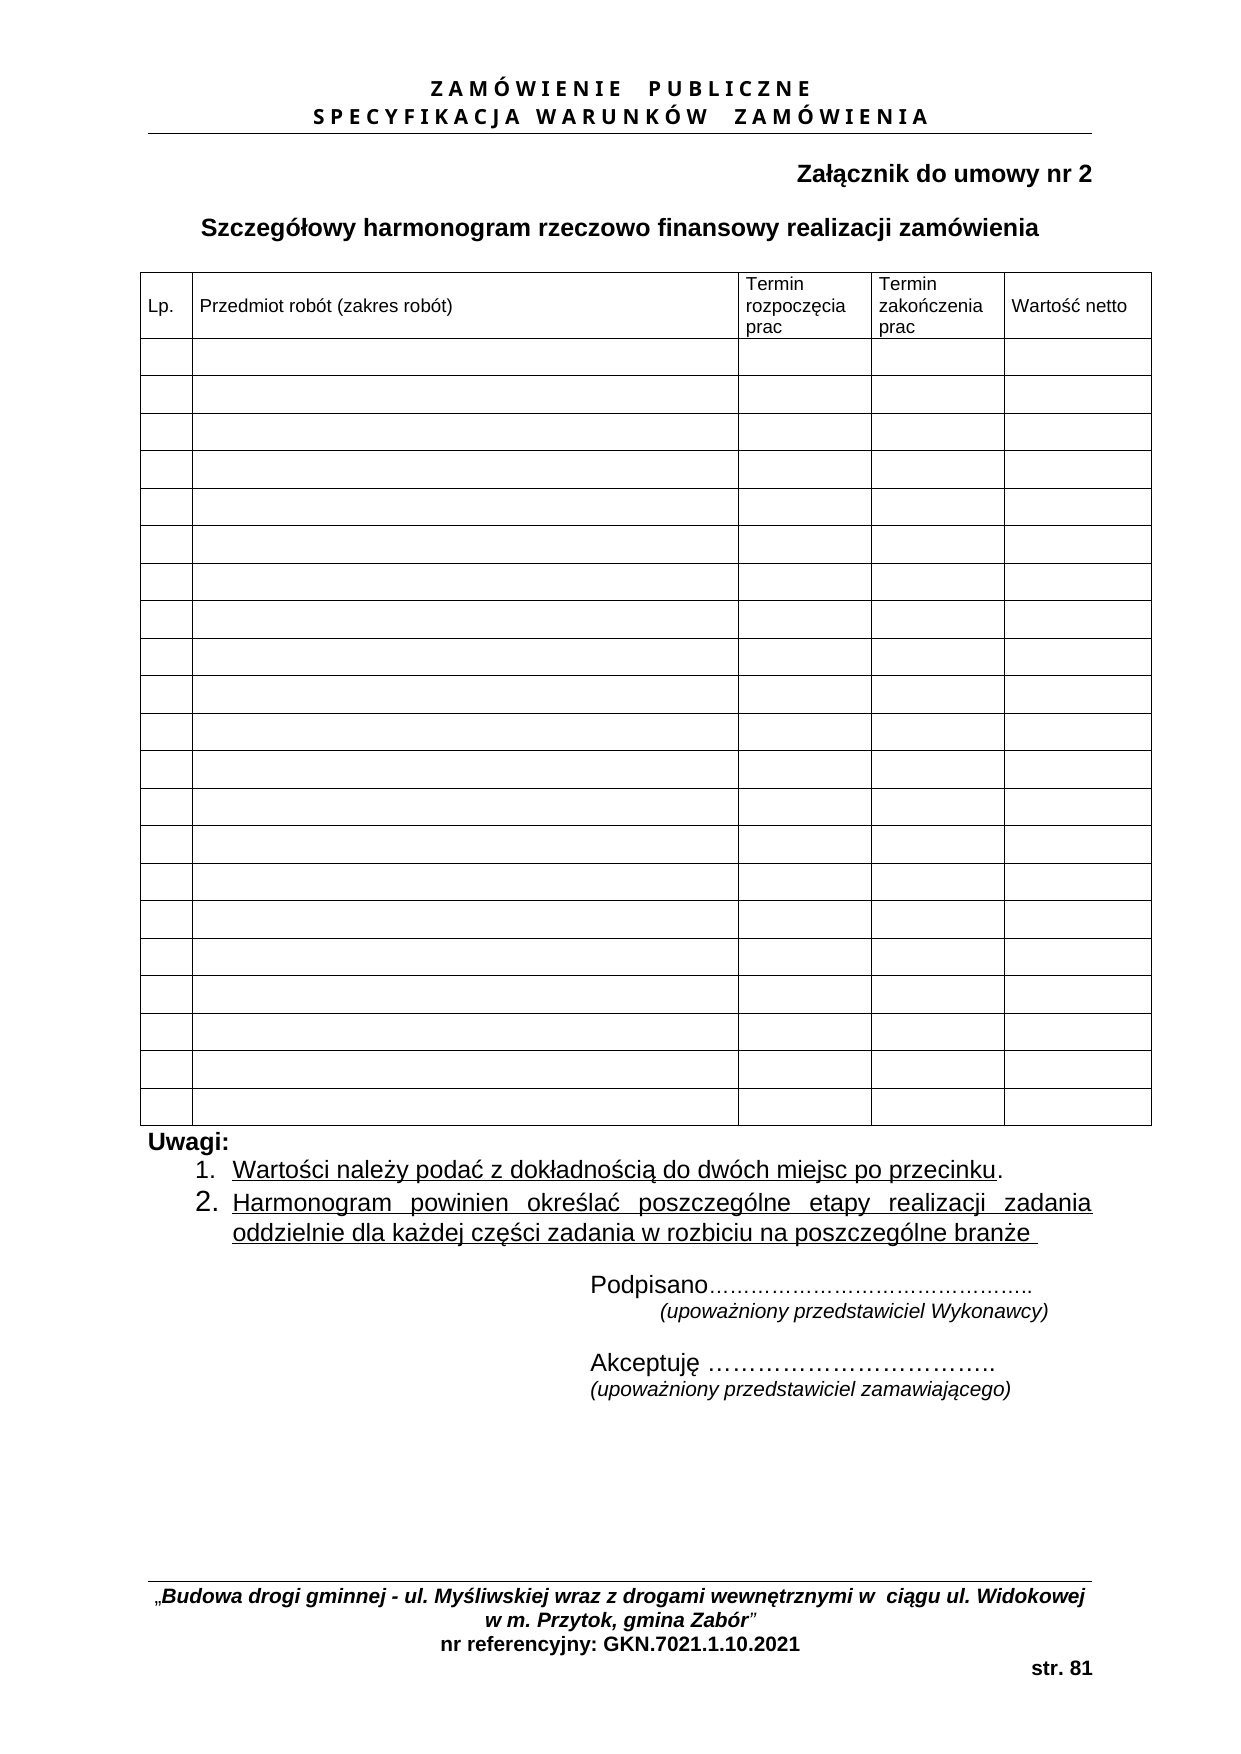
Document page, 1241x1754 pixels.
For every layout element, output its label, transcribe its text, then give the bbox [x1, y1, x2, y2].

table_cell [193, 339, 738, 375]
table_cell [739, 526, 871, 563]
table_cell [1005, 864, 1151, 900]
table_cell [872, 714, 1004, 750]
table_cell [739, 414, 871, 450]
table_cell [739, 676, 871, 713]
table_cell [141, 564, 192, 600]
table_cell [1005, 1051, 1151, 1088]
table_cell [739, 376, 871, 413]
table_cell [739, 714, 871, 750]
table_cell [193, 751, 738, 788]
table_cell [193, 526, 738, 563]
table_cell [739, 1014, 871, 1050]
table_cell [872, 976, 1004, 1013]
table_cell [1005, 376, 1151, 413]
table_cell [739, 901, 871, 938]
text (upoważniony przedstawiciel zamawiającego) [516, 1377, 1092, 1401]
table_cell [1005, 939, 1151, 975]
table_cell [141, 826, 192, 863]
table_header Termin rozpoczęcia prac [739, 273, 871, 338]
text Podpisano……………………………………….. [516, 1270, 1092, 1299]
table_cell [141, 1014, 192, 1050]
table_cell [872, 564, 1004, 600]
table_cell [872, 451, 1004, 488]
table_cell [1005, 976, 1151, 1013]
text Uwagi: [148, 1126, 1092, 1155]
table_cell [739, 489, 871, 525]
table_cell [193, 414, 738, 450]
table_cell [193, 826, 738, 863]
table_cell [193, 451, 738, 488]
table_cell [141, 489, 192, 525]
table_cell [193, 976, 738, 1013]
table_cell [193, 564, 738, 600]
table_cell [739, 751, 871, 788]
table_header Termin zakończenia prac [872, 273, 1004, 338]
table_cell [193, 1014, 738, 1050]
table_cell [872, 526, 1004, 563]
table_cell [739, 564, 871, 600]
table_cell [872, 1089, 1004, 1125]
table_cell [141, 414, 192, 450]
table_header Wartość netto [1005, 273, 1151, 338]
table_header Przedmiot robót (zakres robót) [193, 273, 738, 338]
table_cell [193, 714, 738, 750]
table_cell [1005, 714, 1151, 750]
table_cell [1005, 601, 1151, 638]
table_cell [193, 639, 738, 675]
table_cell [1005, 826, 1151, 863]
table_cell [1005, 901, 1151, 938]
table_cell [872, 639, 1004, 675]
table_cell [1005, 414, 1151, 450]
table_cell [1005, 789, 1151, 825]
text Akceptuję …………………………….. [516, 1348, 1092, 1377]
table_cell [739, 339, 871, 375]
table_cell [1005, 451, 1151, 488]
table_cell [193, 864, 738, 900]
table_cell [1005, 1014, 1151, 1050]
table_cell [193, 1051, 738, 1088]
table_cell [141, 1051, 192, 1088]
table_cell [141, 339, 192, 375]
table_cell [872, 901, 1004, 938]
table_cell [872, 864, 1004, 900]
table_cell [872, 489, 1004, 525]
table_cell [872, 1051, 1004, 1088]
table_cell [872, 789, 1004, 825]
table_cell [141, 939, 192, 975]
table_cell [1005, 339, 1151, 375]
table_cell [141, 526, 192, 563]
table_cell [1005, 489, 1151, 525]
table_cell [1005, 639, 1151, 675]
table_cell [141, 1089, 192, 1125]
list Wartości należy podać z dokładnością do dwóch miejsc po przecinku. [195, 1155, 1092, 1184]
table_cell [141, 864, 192, 900]
table_cell [193, 376, 738, 413]
text (upoważniony przedstawiciel Wykonawcy) [148, 1299, 1092, 1323]
text Szczegółowy harmonogram rzeczowo finansowy realizacji zamówienia [148, 213, 1092, 242]
list Harmonogram powinien określać poszczególne etapy realizacji zadania oddzielnie dla każdej części zadania w rozbiciu na poszczególne branże [195, 1184, 1092, 1246]
table_cell [739, 451, 871, 488]
table_cell [739, 826, 871, 863]
table_cell [141, 601, 192, 638]
table_cell [141, 789, 192, 825]
table_cell [872, 1014, 1004, 1050]
table_cell [872, 376, 1004, 413]
table_cell [141, 376, 192, 413]
table_cell [141, 451, 192, 488]
table_header Lp. [141, 273, 192, 338]
table_cell [872, 414, 1004, 450]
table_cell [193, 1089, 738, 1125]
table_cell [739, 639, 871, 675]
table_cell [872, 601, 1004, 638]
table_cell [739, 1051, 871, 1088]
table_cell [1005, 564, 1151, 600]
table_cell [739, 976, 871, 1013]
table_cell [141, 639, 192, 675]
table_cell [872, 751, 1004, 788]
table_cell [739, 1089, 871, 1125]
table_cell [739, 939, 871, 975]
table_cell [872, 939, 1004, 975]
table_cell [739, 864, 871, 900]
table_cell [193, 601, 738, 638]
table_cell [141, 676, 192, 713]
text Załącznik do umowy nr 2 [148, 159, 1092, 188]
table_cell [1005, 751, 1151, 788]
table_cell [1005, 676, 1151, 713]
table_cell [141, 751, 192, 788]
table_cell [141, 901, 192, 938]
table_cell [193, 789, 738, 825]
table_cell [193, 901, 738, 938]
table_cell [141, 976, 192, 1013]
table_cell [739, 601, 871, 638]
table_cell [1005, 1089, 1151, 1125]
table_cell [193, 939, 738, 975]
table_cell [872, 676, 1004, 713]
table_cell [739, 789, 871, 825]
table_cell [1005, 526, 1151, 563]
table_cell [872, 826, 1004, 863]
table_cell [141, 714, 192, 750]
table_cell [193, 489, 738, 525]
table_cell [872, 339, 1004, 375]
table_cell [193, 676, 738, 713]
